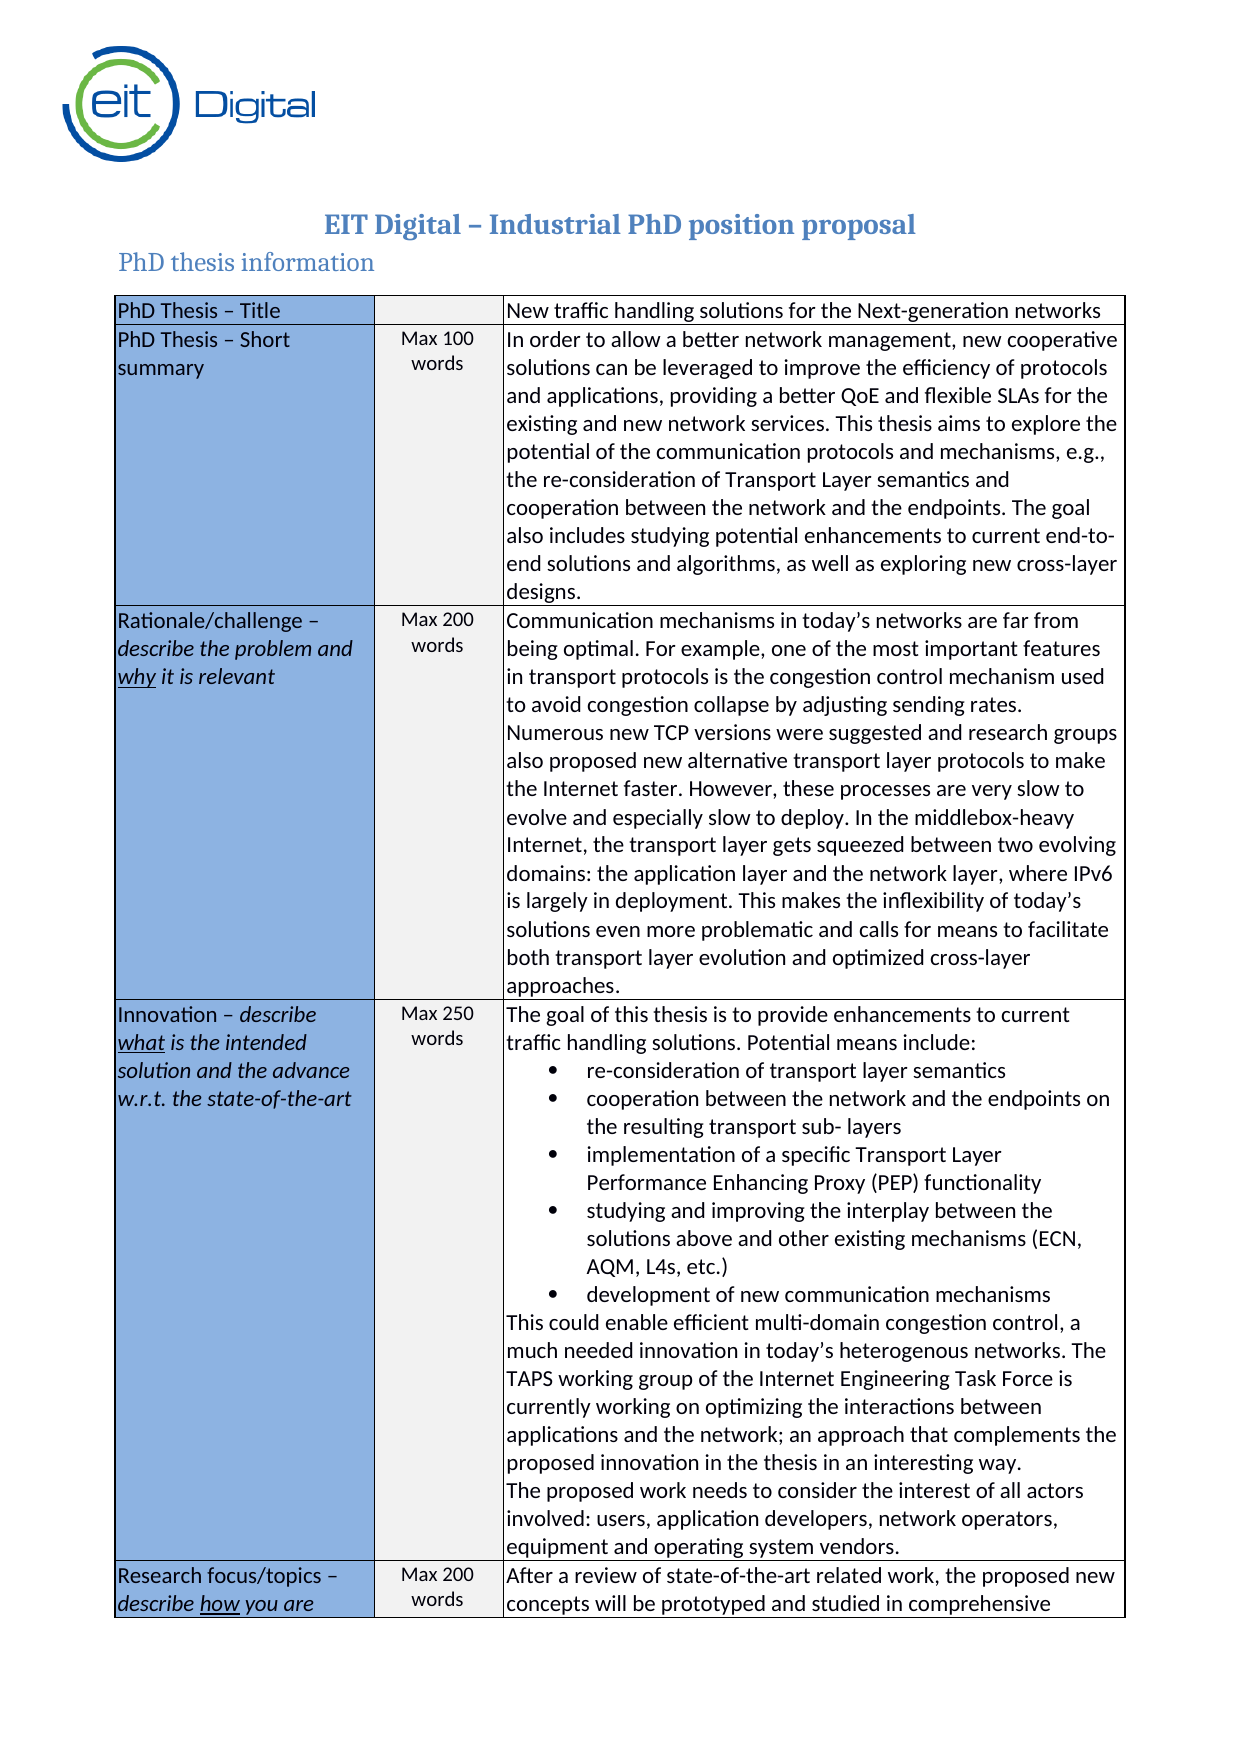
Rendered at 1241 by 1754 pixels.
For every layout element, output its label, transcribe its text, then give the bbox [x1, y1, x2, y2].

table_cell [116, 1561, 374, 1617]
subtitle PhD thesis information [118, 247, 1122, 278]
table_cell Innovation – describe what is the intended solution and the advance w.r.t. the state-of-the-art [116, 1000, 374, 1560]
table_header [375, 296, 503, 324]
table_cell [504, 1561, 1124, 1617]
table_cell Max 200 words [375, 606, 503, 999]
table_header New traffic handling solutions for the Next-generation networks [504, 296, 1124, 324]
table_cell Max 100 words [375, 325, 503, 605]
subtitle EIT Digital – Industrial PhD position proposal [118, 208, 1122, 242]
picture [4, 0, 568, 220]
table_cell The goal of this thesis is to provide enhancements to current traffic handling solutions. Potential means include: re-consideration of transport layer semantics cooperation between the network and the endpoints on the resulting transport sub- layers implementation of a specific Transport Layer Performance Enhancing Proxy (PEP) functionality studying and improving the interplay between the solutions above and other existing mechanisms (ECN, AQM, L4s, etc.) development of new communication mechanisms This could enable efficient multi-domain congestion control, a much needed innovation in today’s heterogenous networks. The TAPS working group of the Internet Engineering Task Force is currently working on optimizing the interactions between applications and the network; an approach that complements the proposed innovation in the thesis in an interesting way. The proposed work needs to consider the interest of all actors involved: users, application developers, network operators, equipment and operating system vendors. [504, 1000, 1124, 1560]
table_cell Communication mechanisms in today’s networks are far from being optimal. For example, one of the most important features in transport protocols is the congestion control mechanism used to avoid congestion collapse by adjusting sending rates. Numerous new TCP versions were suggested and research groups also proposed new alternative transport layer protocols to make the Internet faster. However, these processes are very slow to evolve and especially slow to deploy. In the middlebox-heavy Internet, the transport layer gets squeezed between two evolving domains: the application layer and the network layer, where IPv6 is largely in deployment. This makes the inflexibility of today’s solutions even more problematic and calls for means to facilitate both transport layer evolution and optimized cross-layer approaches. [504, 606, 1124, 999]
table_cell In order to allow a better network management, new cooperative solutions can be leveraged to improve the efficiency of protocols and applications, providing a better QoE and flexible SLAs for the existing and new network services. This thesis aims to explore the potential of the communication protocols and mechanisms, e.g., the re-consideration of Transport Layer semantics and cooperation between the network and the endpoints. The goal also includes studying potential enhancements to current end-to-end solutions and algorithms, as well as exploring new cross-layer designs. [504, 325, 1124, 605]
table_cell Max 250 words [375, 1000, 503, 1560]
table_cell Rationale/challenge – describe the problem and why it is relevant [116, 606, 374, 999]
table_cell Max 200 words [375, 1561, 503, 1617]
table_cell PhD Thesis – Short summary [116, 325, 374, 605]
table_header PhD Thesis – Title [116, 296, 374, 324]
